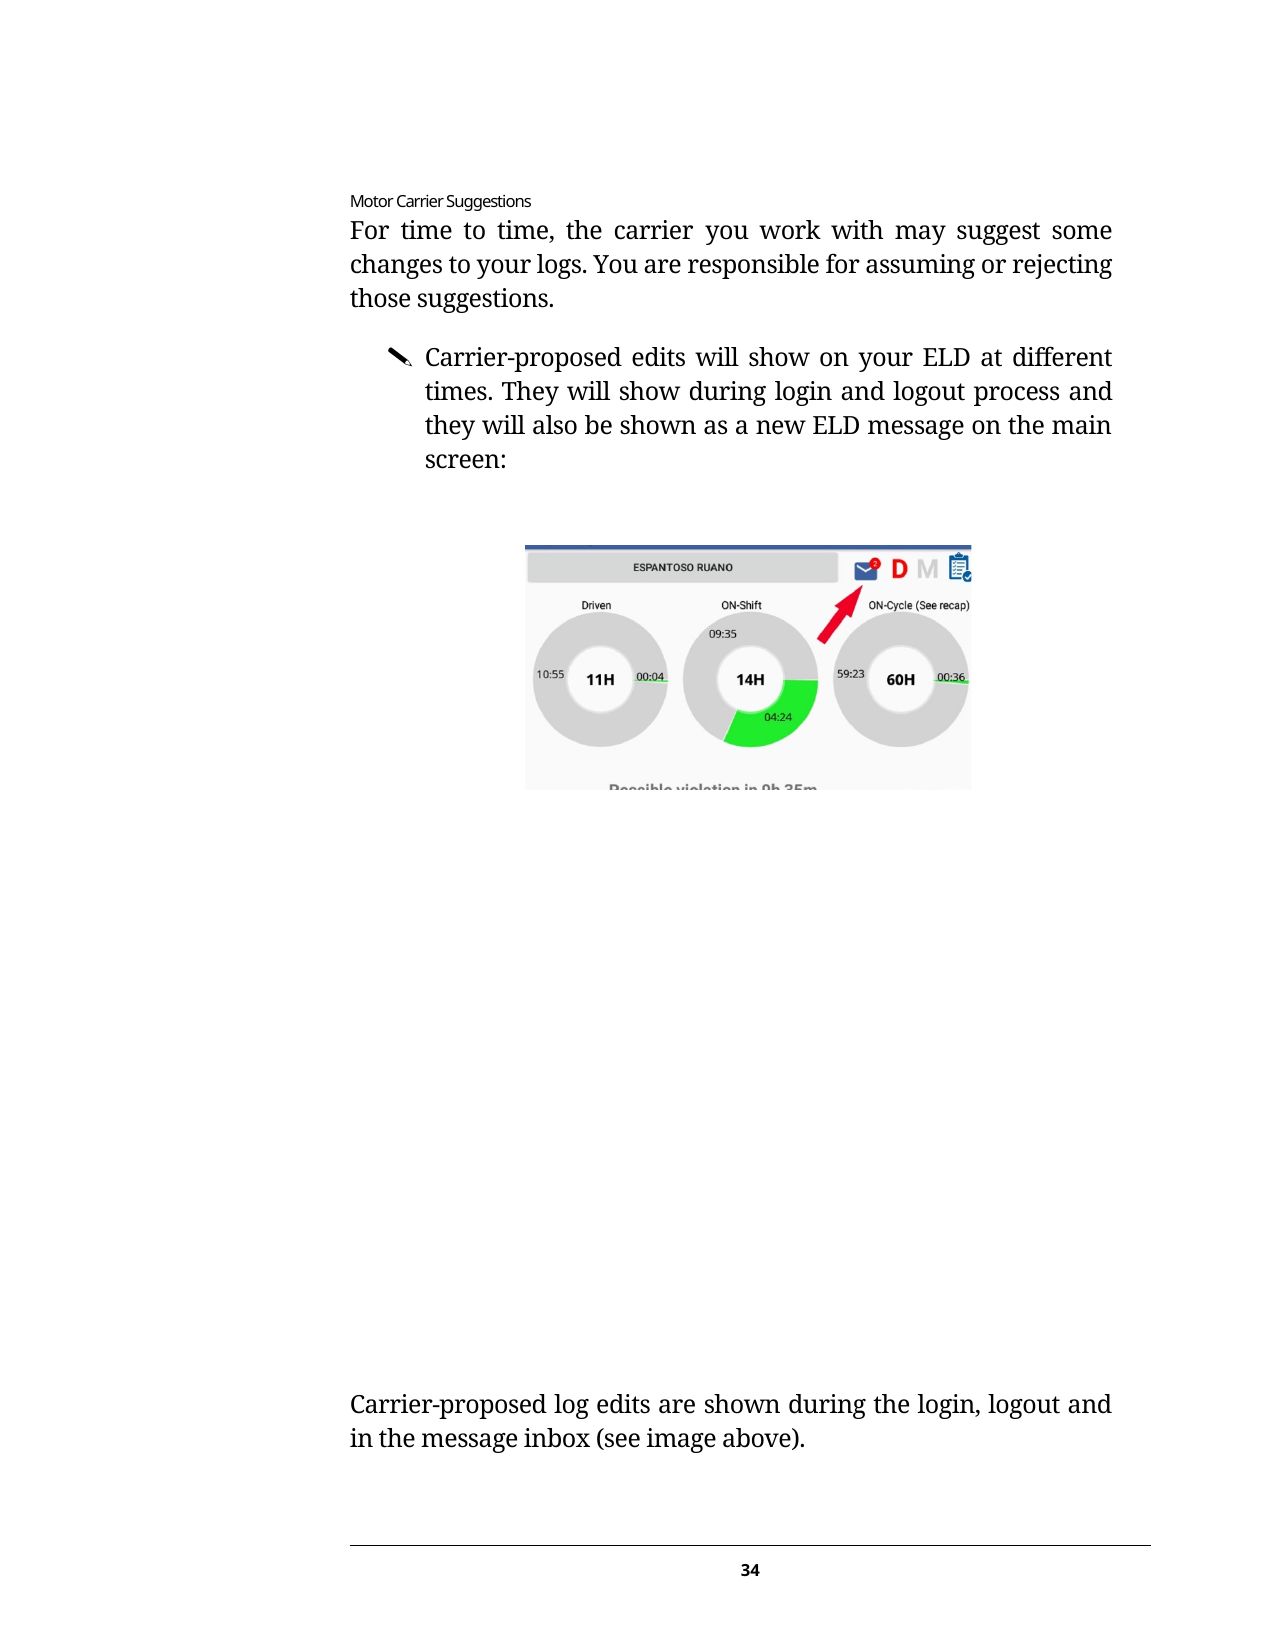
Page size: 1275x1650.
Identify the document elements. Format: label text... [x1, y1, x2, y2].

subtitle Motor Carrier Suggestions [349, 187, 1151, 212]
list Carrier-proposed edits will show on your ELD at different times. They will show during login and logout process and they will also be shown as a new ELD message on the main screen: [387, 340, 1113, 476]
picture [525, 545, 972, 790]
list For time to time, the carrier you work with may suggest some changes to your logs. You are responsible for assuming or rejecting those suggestions. [349, 212, 1113, 315]
list Carrier-proposed log edits are shown during the login, logout and in the message inbox (see image above). [349, 1387, 1113, 1455]
